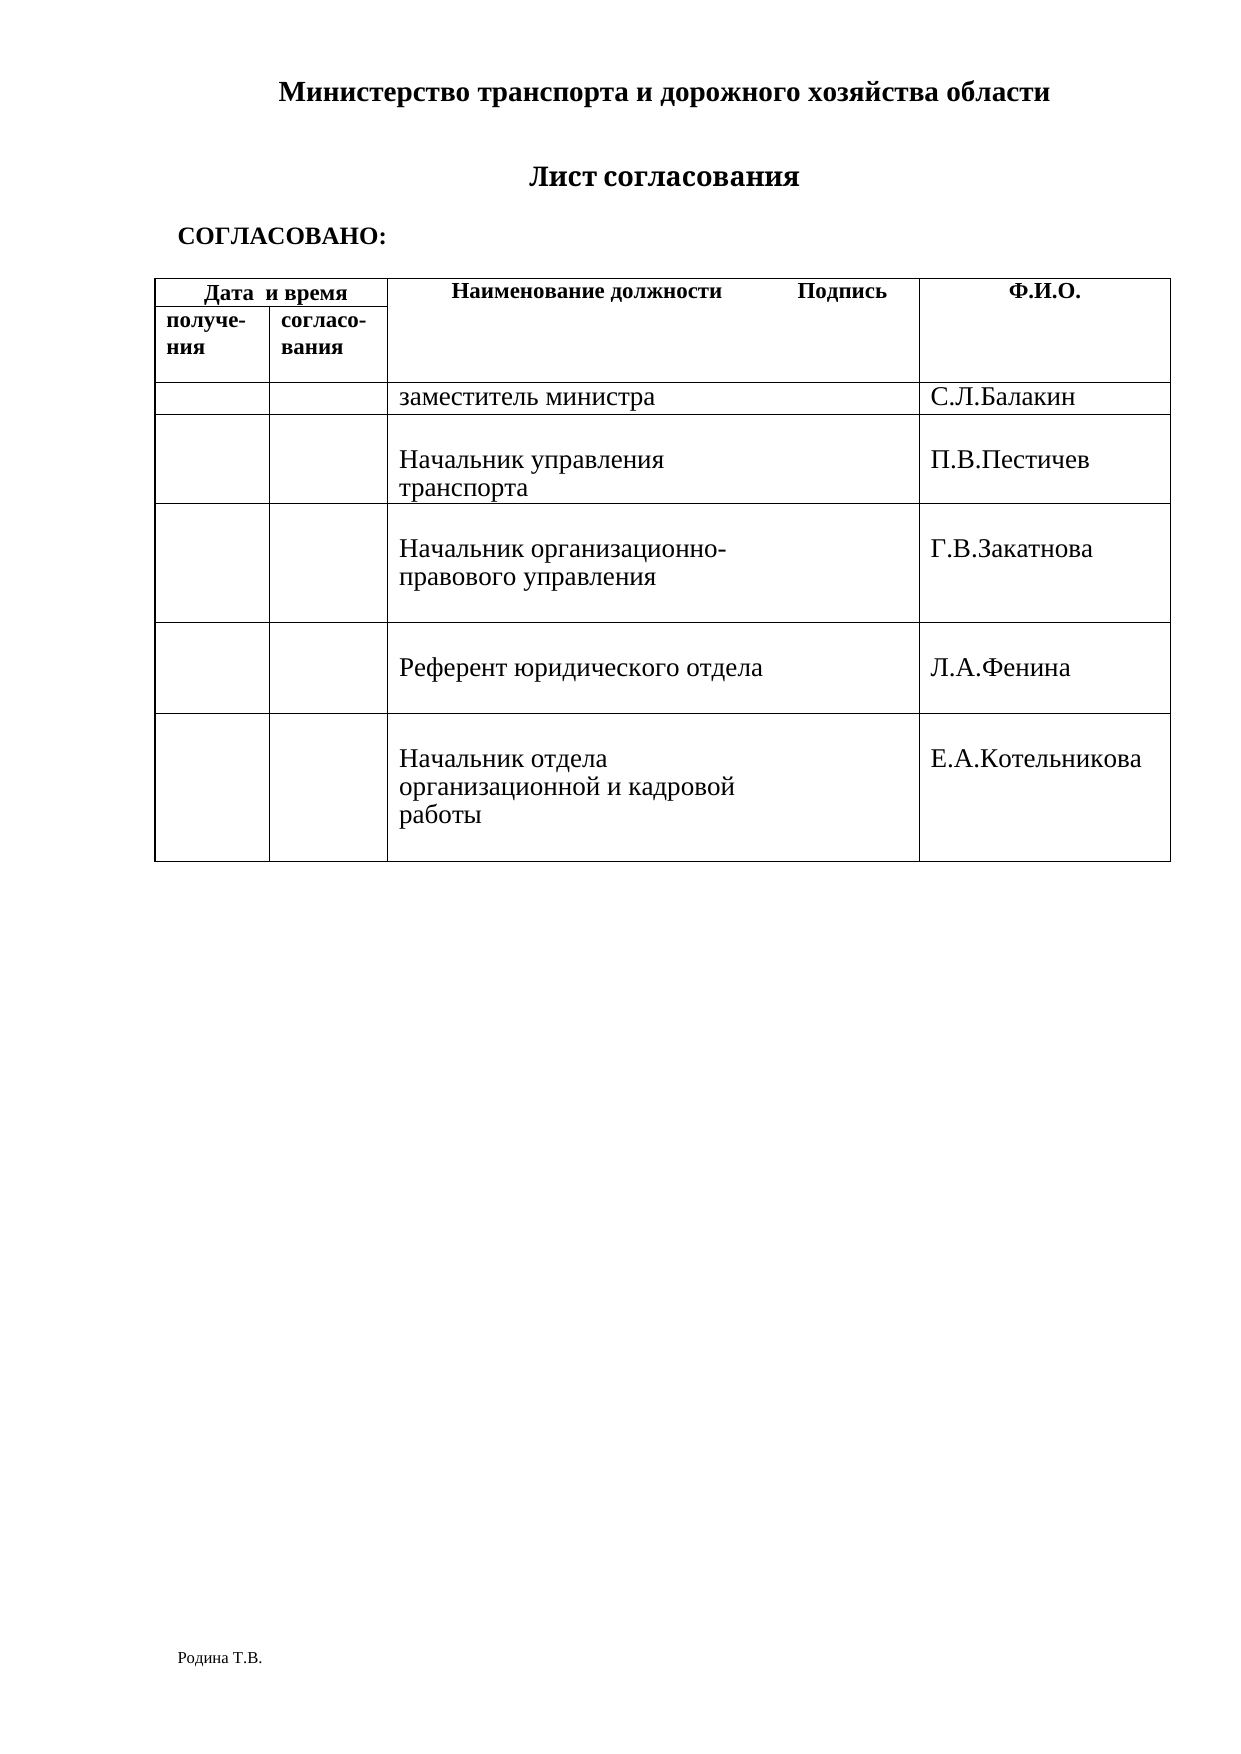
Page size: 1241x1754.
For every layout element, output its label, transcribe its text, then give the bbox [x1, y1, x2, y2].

table_cell [270, 383, 387, 414]
text Родина Т.В. [177, 1648, 1152, 1667]
table_cell [270, 623, 387, 713]
table_cell [156, 714, 269, 861]
table_header Ф.И.О. [920, 279, 1170, 382]
table_cell [156, 504, 269, 622]
table_cell [786, 415, 919, 502]
table_cell Референт юридического отдела [388, 623, 786, 713]
table_cell Начальник отдела организационной и кадровой работы [388, 714, 786, 861]
table_cell С.Л.Балакин [920, 383, 1170, 414]
table_cell [156, 623, 269, 713]
table_cell получе-ния [156, 307, 269, 382]
table_header Подпись [786, 279, 919, 382]
table_cell [156, 383, 269, 414]
table_cell Начальник организационно-правового управления [388, 504, 786, 622]
subtitle Министерство транспорта и дорожного хозяйства области [177, 74, 1152, 107]
table_cell Г.В.Закатнова [920, 504, 1170, 622]
table_cell [786, 383, 919, 414]
table_cell [786, 504, 919, 622]
table_cell [270, 504, 387, 622]
table_cell согласо-вания [270, 307, 387, 382]
table_cell [156, 415, 269, 502]
table_cell заместитель министра [388, 383, 786, 414]
table_cell Начальник управления транспорта [388, 415, 786, 502]
table_cell [786, 623, 919, 713]
text СОГЛАСОВАНО: [177, 226, 1152, 249]
table_header Дата и время [156, 279, 387, 306]
table_cell [786, 714, 919, 861]
table_cell Л.А.Фенина [920, 623, 1170, 713]
table_cell [270, 714, 387, 861]
table_cell Е.А.Котельникова [920, 714, 1170, 861]
table_cell [270, 415, 387, 502]
table_header Наименование должности [388, 279, 786, 382]
table_cell П.В.Пестичев [920, 415, 1170, 502]
subtitle Лист согласования [177, 162, 1152, 193]
